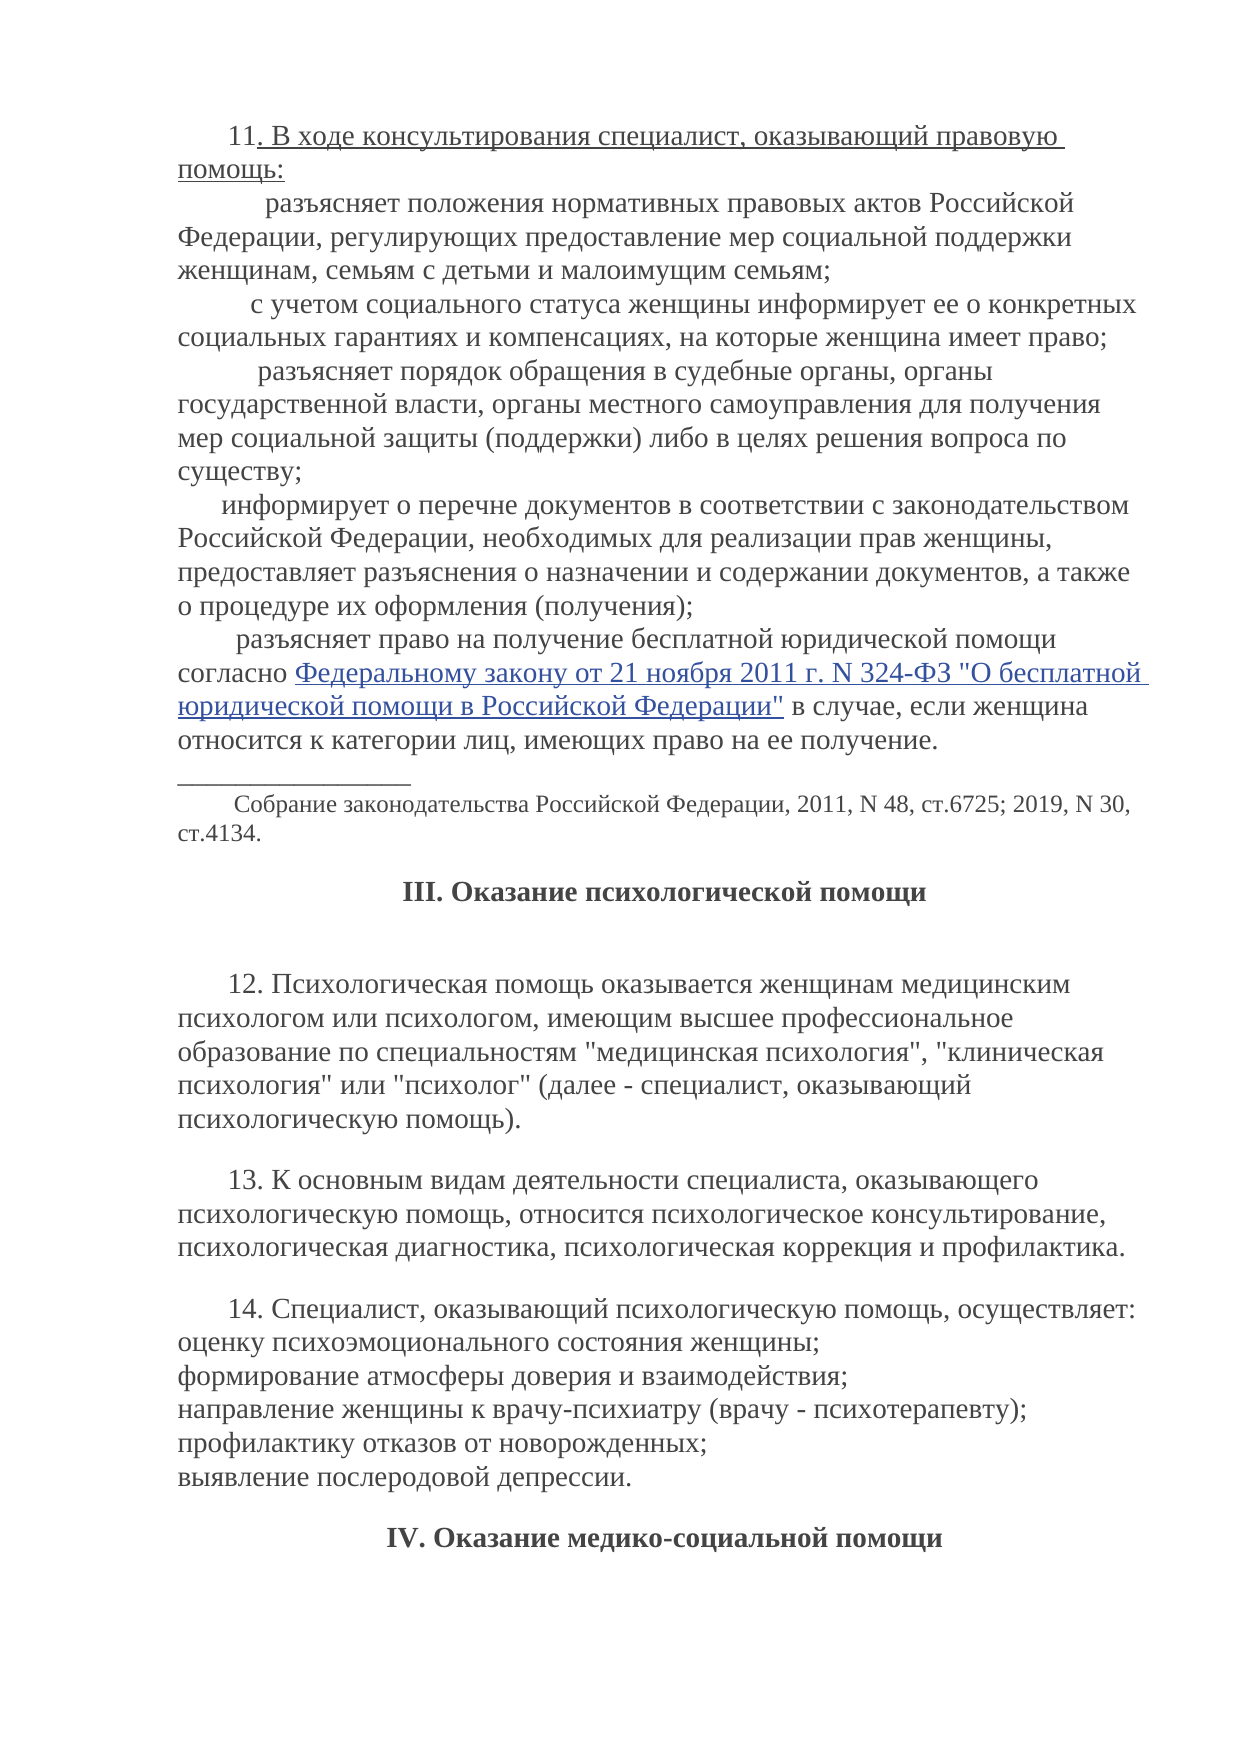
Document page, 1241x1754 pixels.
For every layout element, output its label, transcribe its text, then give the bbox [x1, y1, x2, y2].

text Собрание законодательства Российской Федерации, 2011, N 48, ст.6725; 2019, N 30, ст.4134. [177, 789, 1152, 874]
text 13. К основным видам деятельности специалиста, оказывающего психологическую помощь, относится психологическое консультирование, психологическая диагностика, психологическая коррекция и профилактика. [177, 1162, 1152, 1291]
text IV. Оказание медико-социальной помощи [177, 1520, 1152, 1554]
text III. Оказание психологической помощи [177, 874, 1152, 908]
text 12. Психологическая помощь оказывается женщинам медицинским психологом или психологом, имеющим высшее профессиональное образование по специальностям "медицинская психология", "клиническая психология" или "психолог" (далее - специалист, оказывающий психологическую помощь). [177, 967, 1152, 1162]
text ________________ [177, 755, 1152, 789]
text 14. Специалист, оказывающий психологическую помощь, осуществляет: оценку психоэмоционального состояния женщины; формирование атмосферы доверия и взаимодействия; направление женщины к врачу-психиатру (врачу - психотерапевту); профилактику отказов от новорожденных; выявление послеродовой депрессии. [177, 1291, 1152, 1520]
text 11. В ходе консультирования специалист, оказывающий правовую помощь: разъясняет положения нормативных правовых актов Российской Федерации, регулирующих предоставление мер социальной поддержки женщинам, семьям с детьми и малоимущим семьям; с учетом социального статуса женщины информирует ее о конкретных социальных гарантиях и компенсациях, на которые женщина имеет право; разъясняет порядок обращения в судебные органы, органы государственной власти, органы местного самоуправления для получения мер социальной защиты (поддержки) либо в целях решения вопроса по существу; информирует о перечне документов в соответствии с законодательством Российской Федерации, необходимых для реализации прав женщины, предоставляет разъяснения о назначении и содержании документов, а также о процедуре их оформления (получения); разъясняет право на получение бесплатной юридической помощи согласно Федеральному закону от 21 ноября 2011 г. N 324-ФЗ "О бесплатной юридической помощи в Российской Федерации" в случае, если женщина относится к категории лиц, имеющих право на ее получение. [177, 118, 1152, 755]
